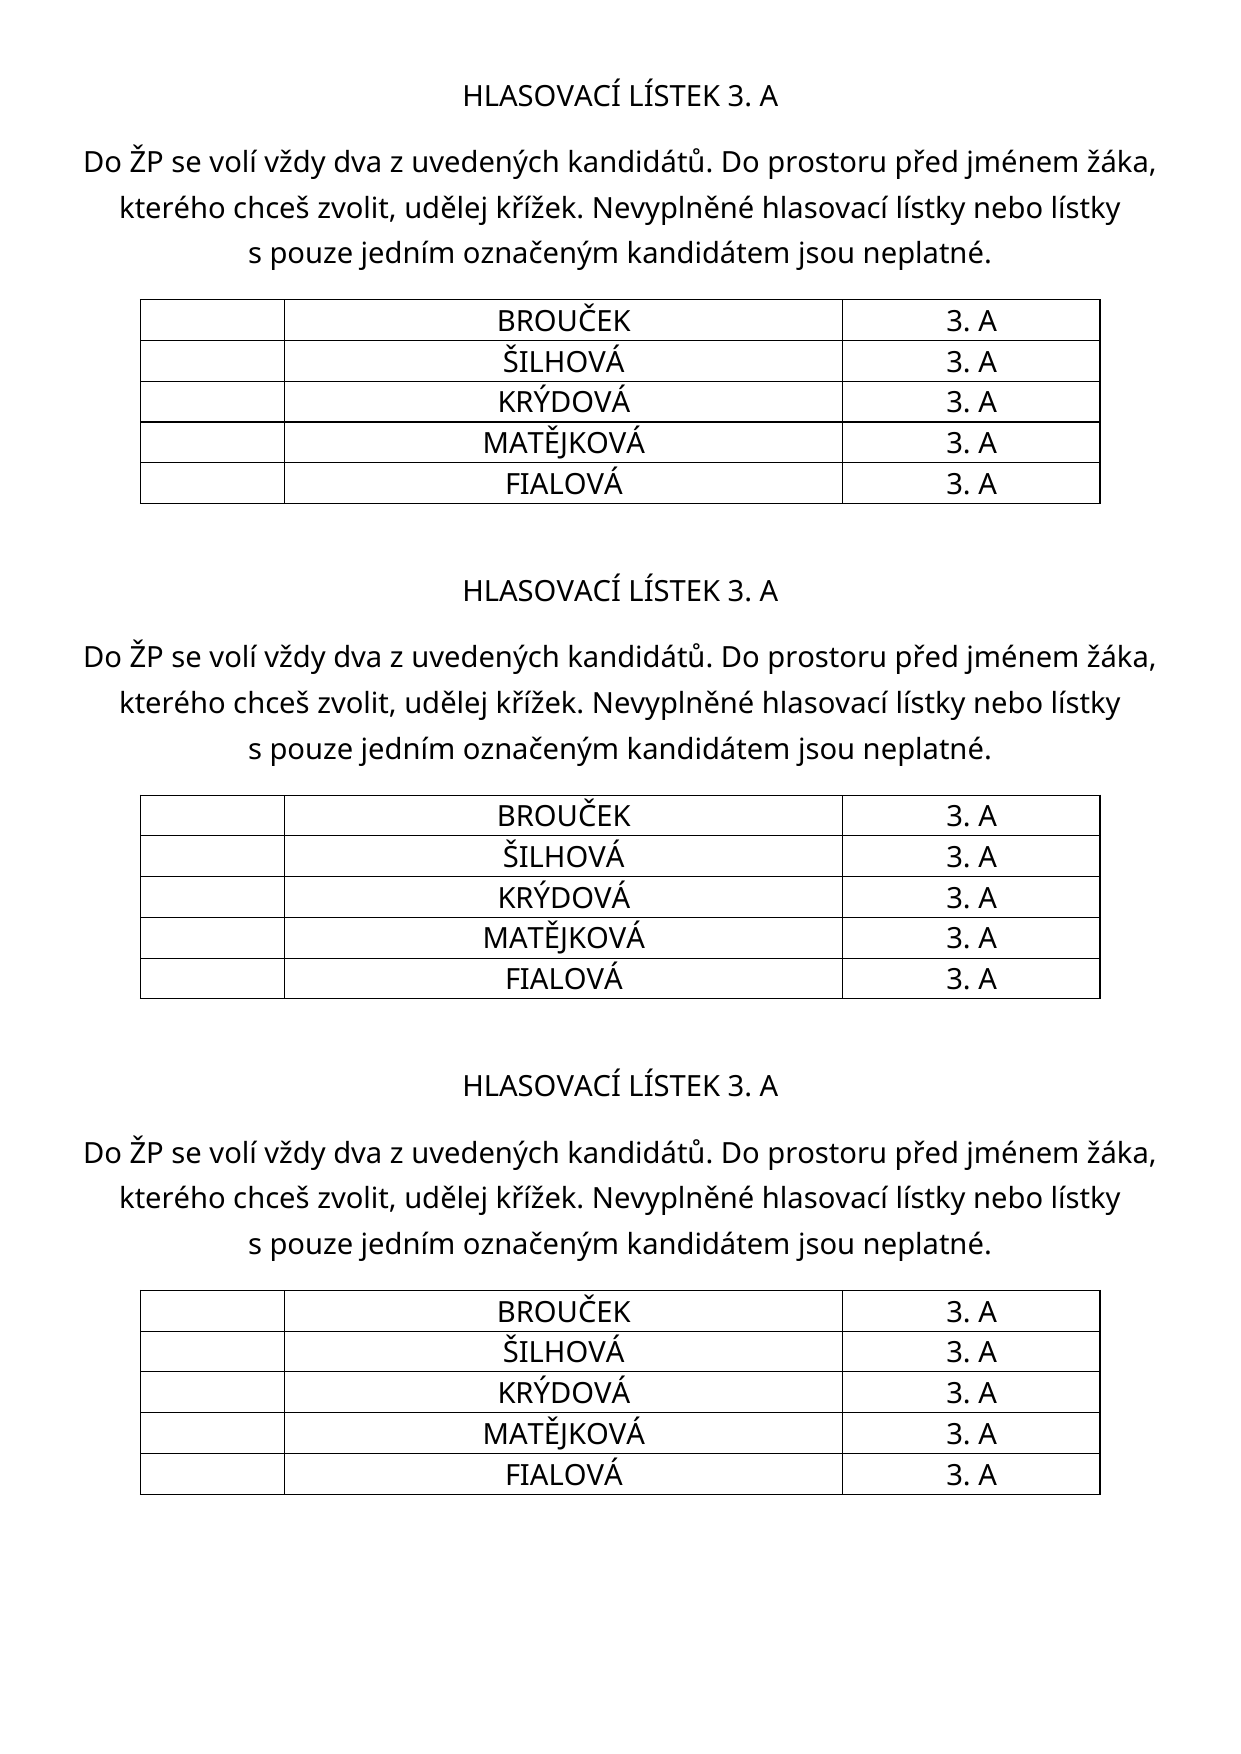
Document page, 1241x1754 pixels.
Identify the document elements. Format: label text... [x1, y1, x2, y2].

table_cell 3. A [843, 1332, 1099, 1371]
table_cell [141, 1454, 284, 1493]
table_header 3. A [843, 300, 1099, 340]
table_cell [141, 959, 284, 998]
table_cell FIALOVÁ [285, 959, 842, 998]
table_cell [141, 341, 284, 381]
table_cell MATĚJKOVÁ [285, 423, 842, 462]
table_cell FIALOVÁ [285, 1454, 842, 1493]
table_cell 3. A [843, 341, 1099, 381]
table_cell ŠILHOVÁ [285, 836, 842, 876]
table_cell 3. A [843, 1372, 1099, 1412]
table_cell KRÝDOVÁ [285, 1372, 842, 1412]
table_cell 3. A [843, 423, 1099, 462]
table_cell 3. A [843, 1413, 1099, 1453]
table_header [141, 1291, 284, 1331]
table_cell FIALOVÁ [285, 463, 842, 503]
text HLASOVACÍ LÍSTEK 3. A [75, 75, 1165, 115]
table_cell ŠILHOVÁ [285, 1332, 842, 1371]
table_header 3. A [843, 1291, 1099, 1331]
table_cell [141, 836, 284, 876]
table_cell [141, 382, 284, 421]
table_cell [141, 1413, 284, 1453]
table_header BROUČEK [285, 796, 842, 835]
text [75, 141, 1165, 272]
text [75, 1132, 1165, 1263]
table_cell [141, 877, 284, 917]
table_cell 3. A [843, 1454, 1099, 1493]
text HLASOVACÍ LÍSTEK 3. A [75, 1066, 1165, 1105]
table_header 3. A [843, 796, 1099, 835]
table_cell [141, 1332, 284, 1371]
table_cell 3. A [843, 382, 1099, 421]
table_cell MATĚJKOVÁ [285, 1413, 842, 1453]
table_header [141, 796, 284, 835]
text HLASOVACÍ LÍSTEK 3. A [75, 570, 1165, 610]
table_cell 3. A [843, 959, 1099, 998]
table_header BROUČEK [285, 1291, 842, 1331]
table_cell [141, 423, 284, 462]
table_cell KRÝDOVÁ [285, 382, 842, 421]
table_header BROUČEK [285, 300, 842, 340]
table_cell ŠILHOVÁ [285, 341, 842, 381]
table_cell [141, 918, 284, 957]
table_cell 3. A [843, 918, 1099, 957]
table_cell [141, 463, 284, 503]
table_cell 3. A [843, 877, 1099, 917]
table_cell 3. A [843, 836, 1099, 876]
table_header [141, 300, 284, 340]
table_cell KRÝDOVÁ [285, 877, 842, 917]
table_cell MATĚJKOVÁ [285, 918, 842, 957]
table_cell 3. A [843, 463, 1099, 503]
table_cell [141, 1372, 284, 1412]
